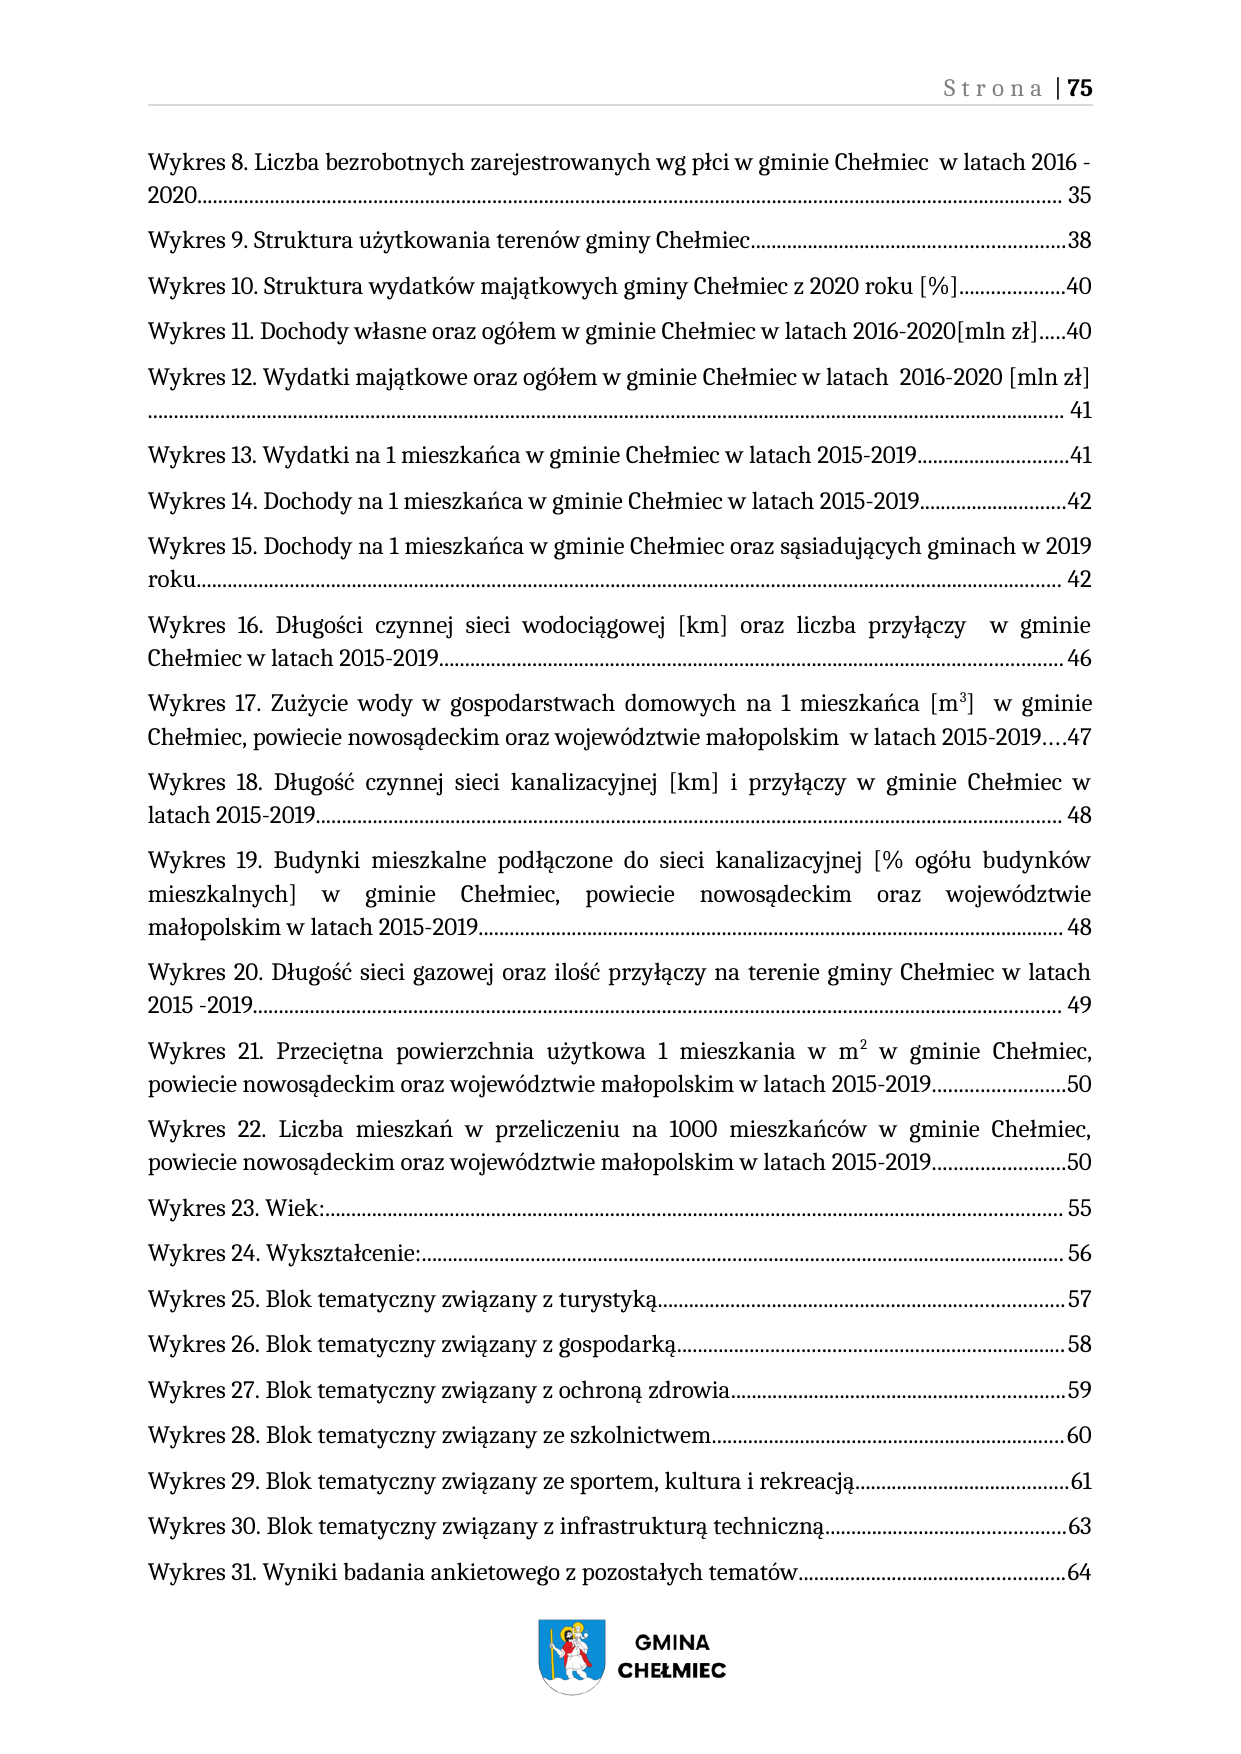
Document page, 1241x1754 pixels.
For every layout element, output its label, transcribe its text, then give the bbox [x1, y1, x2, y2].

text Wykres 26. Blok tematyczny związany z gospodarką 58 [148, 1330, 1093, 1359]
picture [535, 1612, 735, 1700]
text Wykres 12. Wydatki majątkowe oraz ogółem w gminie Chełmiec w latach 2016-2020 [mln zł] 41 [148, 363, 1093, 424]
text Wykres 11. Dochody własne oraz ogółem w gminie Chełmiec w latach 2016-2020[mln zł] 40 [148, 317, 1093, 346]
text Wykres 8. Liczba bezrobotnych zarejestrowanych wg płci w gminie Chełmiec w latach 2016 - 2020 35 [148, 148, 1093, 209]
text Wykres 17. Zużycie wody w gospodarstwach domowych na 1 mieszkańca [m3] w gminie Chełmiec, powiecie nowosądeckim oraz województwie małopolskim w latach 2015-2019 47 [148, 689, 1093, 751]
text Wykres 19. Budynki mieszkalne podłączone do sieci kanalizacyjnej [% ogółu budynków mieszkalnych] w gminie Chełmiec, powiecie nowosądeckim oraz województwie małopolskim w latach 2015-2019 48 [148, 846, 1093, 941]
text Wykres 24. Wykształcenie: 56 [148, 1239, 1093, 1268]
text Wykres 27. Blok tematyczny związany z ochroną zdrowia 59 [148, 1376, 1093, 1404]
text Wykres 25. Blok tematyczny związany z turystyką 57 [148, 1285, 1093, 1313]
text Wykres 18. Długość czynnej sieci kanalizacyjnej [km] i przyłączy w gminie Chełmiec w latach 2015-2019 48 [148, 768, 1093, 830]
text Wykres 22. Liczba mieszkań w przeliczeniu na 1000 mieszkańców w gminie Chełmiec, powiecie nowosądeckim oraz województwie małopolskim w latach 2015-2019 50 [148, 1115, 1093, 1177]
text Wykres 29. Blok tematyczny związany ze sportem, kultura i rekreacją 61 [148, 1467, 1093, 1496]
text Wykres 20. Długość sieci gazowej oraz ilość przyłączy na terenie gminy Chełmiec w latach 2015 -2019 49 [148, 958, 1093, 1020]
text Wykres 31. Wyniki badania ankietowego z pozostałych tematów 64 [148, 1558, 1093, 1587]
text Wykres 13. Wydatki na 1 mieszkańca w gminie Chełmiec w latach 2015-2019 41 [148, 441, 1093, 470]
text Wykres 23. Wiek: 55 [148, 1194, 1093, 1222]
text Wykres 28. Blok tematyczny związany ze szkolnictwem 60 [148, 1421, 1093, 1450]
text Wykres 14. Dochody na 1 mieszkańca w gminie Chełmiec w latach 2015-2019 42 [148, 487, 1093, 516]
text Wykres 9. Struktura użytkowania terenów gminy Chełmiec 38 [148, 226, 1093, 255]
text Wykres 10. Struktura wydatków majątkowych gminy Chełmiec z 2020 roku [%] 40 [148, 272, 1093, 300]
text Wykres 15. Dochody na 1 mieszkańca w gminie Chełmiec oraz sąsiadujących gminach w 2019 roku 42 [148, 532, 1093, 594]
text Wykres 30. Blok tematyczny związany z infrastrukturą techniczną 63 [148, 1512, 1093, 1541]
text Wykres 21. Przeciętna powierzchnia użytkowa 1 mieszkania w m2 w gminie Chełmiec, powiecie nowosądeckim oraz województwie małopolskim w latach 2015-2019 50 [148, 1037, 1093, 1098]
text Wykres 16. Długości czynnej sieci wodociągowej [km] oraz liczba przyłączy w gminie Chełmiec w latach 2015-2019 46 [148, 611, 1093, 673]
